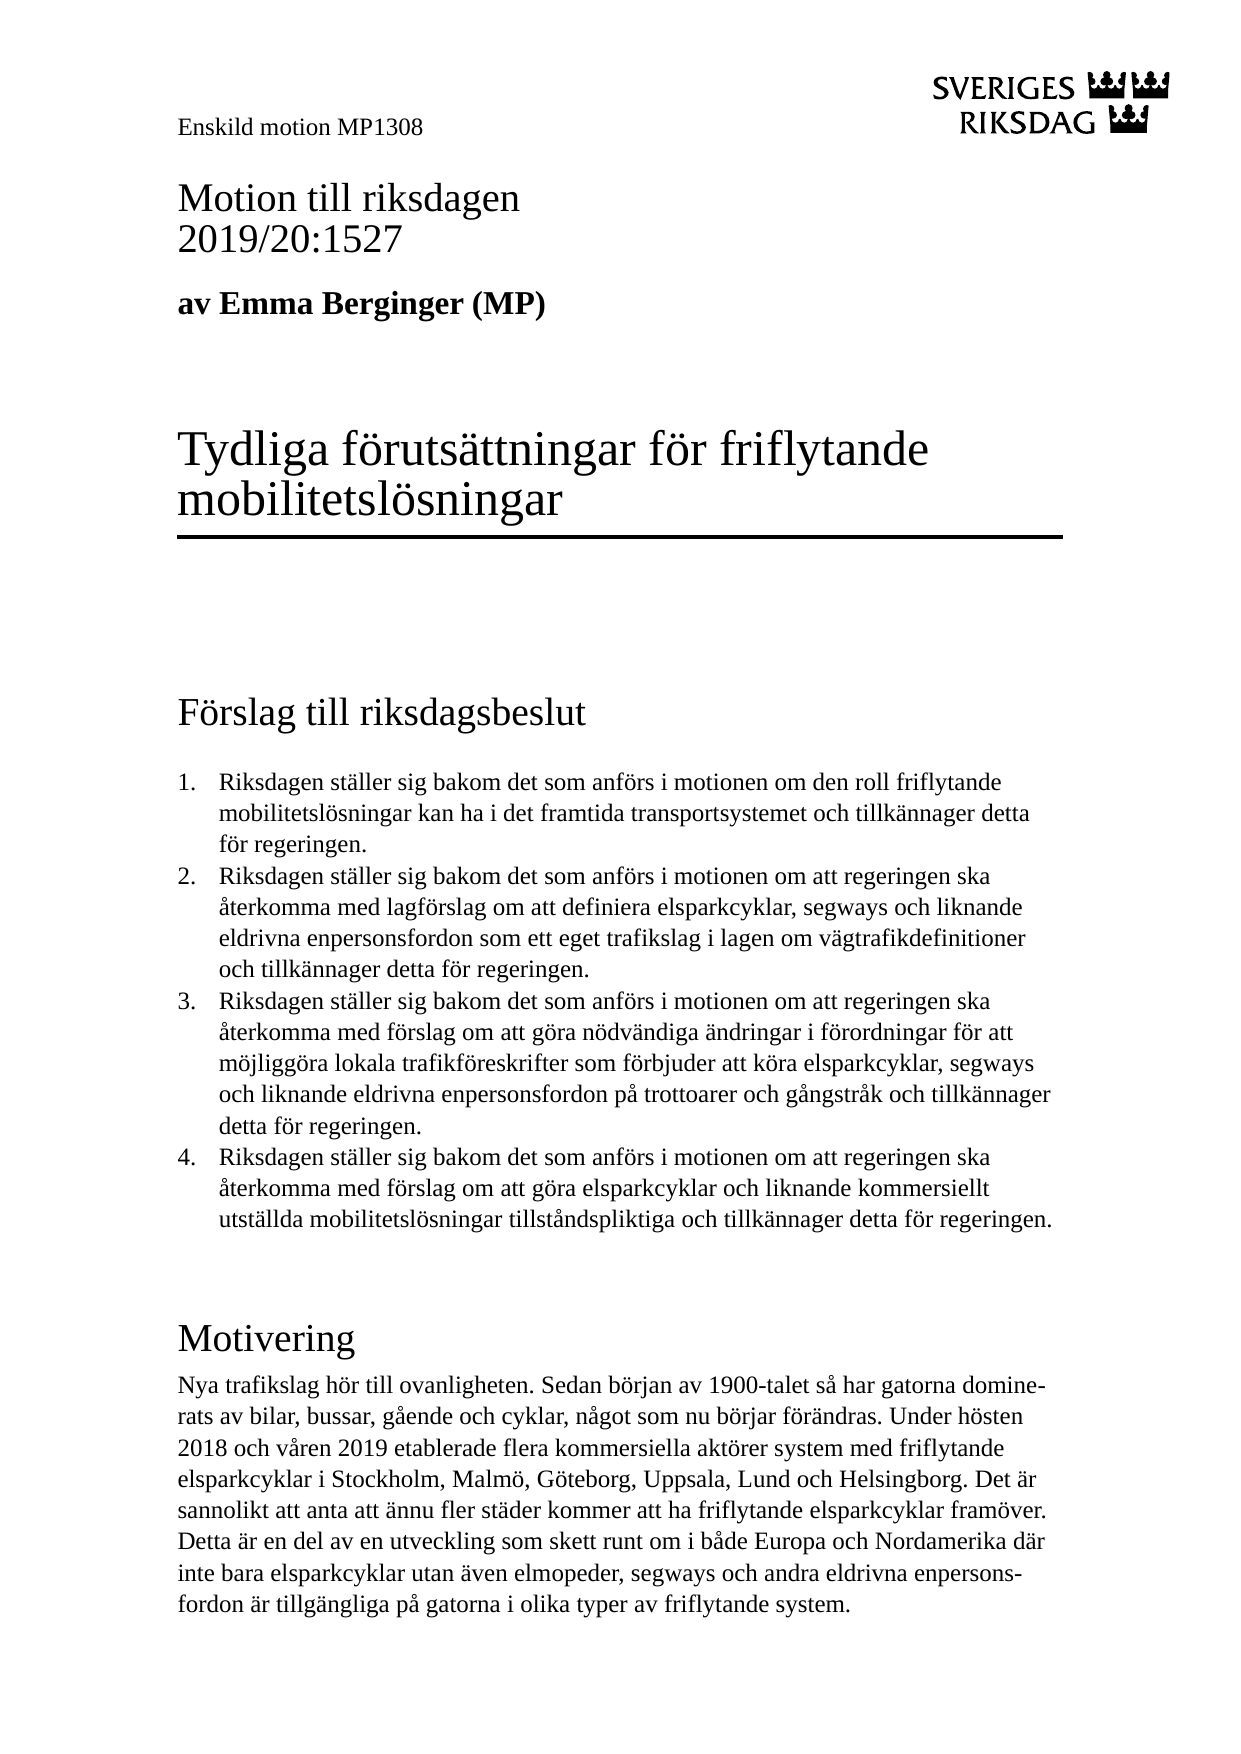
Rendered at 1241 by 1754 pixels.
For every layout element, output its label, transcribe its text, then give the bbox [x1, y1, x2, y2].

text Nya trafikslag hör till ovanligheten. Sedan början av 1900-talet så har gatorna dominerats av bilar, bussar, gående och cyklar, något som nu börjar förändras. Under hösten 2018 och våren 2019 etablerade flera kommersiella aktörer system med friflytande elsparkcyklar i Stockholm, Malmö, Göteborg, Uppsala, Lund och Helsingborg. Det är sannolikt att anta att ännu fler städer kommer att ha friflytande elsparkcyklar framöver. Detta är en del av en utveckling som skett runt om i både Europa och Nordamerika där inte bara elsparkcyklar utan även elmopeder, segways och andra eldrivna enpersonsfordon är tillgängliga på gatorna i olika typer av friflytande system. [177, 1368, 1063, 1618]
